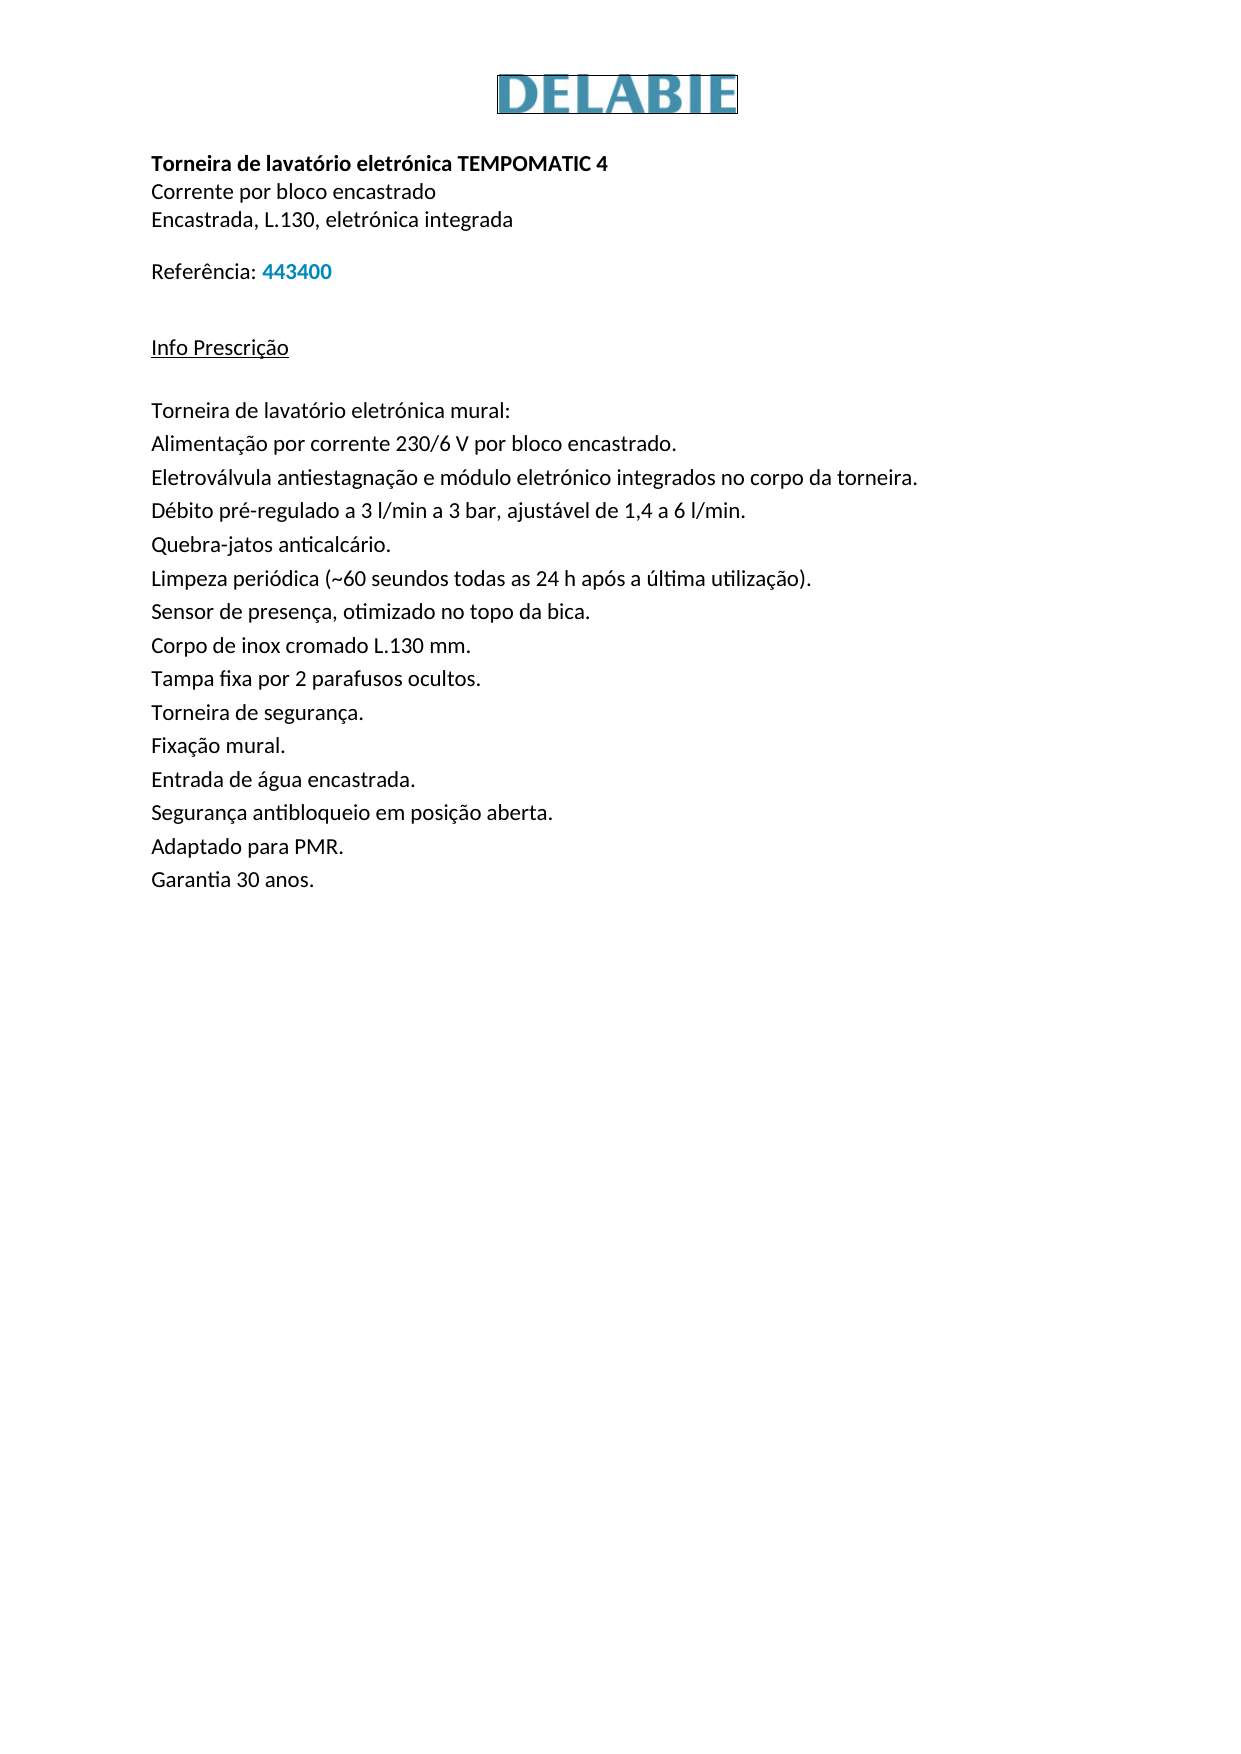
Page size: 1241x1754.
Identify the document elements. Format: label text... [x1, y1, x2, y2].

text Alimentação por corrente 230/6 V por bloco encastrado. [151, 429, 1084, 458]
text Corpo de inox cromado L.130 mm. [151, 631, 1084, 659]
picture [498, 76, 737, 113]
text Limpeza periódica (~60 seundos todas as 24 h após a última utilização). [151, 564, 1084, 592]
text Adaptado para PMR. [151, 832, 1084, 860]
text Torneira de lavatório eletrónica TEMPOMATIC 4 [151, 149, 1084, 177]
text Referência: 443400 [151, 257, 1084, 285]
text Torneira de segurança. [151, 698, 1084, 726]
text Quebra-jatos anticalcário. [151, 530, 1084, 558]
text Eletroválvula antiestagnação e módulo eletrónico integrados no corpo da torneira. [151, 463, 1084, 491]
text Garantia 30 anos. [151, 866, 1084, 894]
text Encastrada, L.130, eletrónica integrada [151, 205, 1084, 233]
text Tampa fixa por 2 parafusos ocultos. [151, 664, 1084, 692]
text Entrada de água encastrada. [151, 765, 1084, 793]
text Fixação mural. [151, 731, 1084, 759]
text Segurança antibloqueio em posição aberta. [151, 798, 1084, 827]
text Torneira de lavatório eletrónica mural: [151, 396, 1084, 424]
text Débito pré-regulado a 3 l/min a 3 bar, ajustável de 1,4 a 6 l/min. [151, 497, 1084, 525]
text Sensor de presença, otimizado no topo da bica. [151, 597, 1084, 625]
text Info Prescrição [151, 333, 1084, 361]
text Corrente por bloco encastrado [151, 177, 1084, 205]
